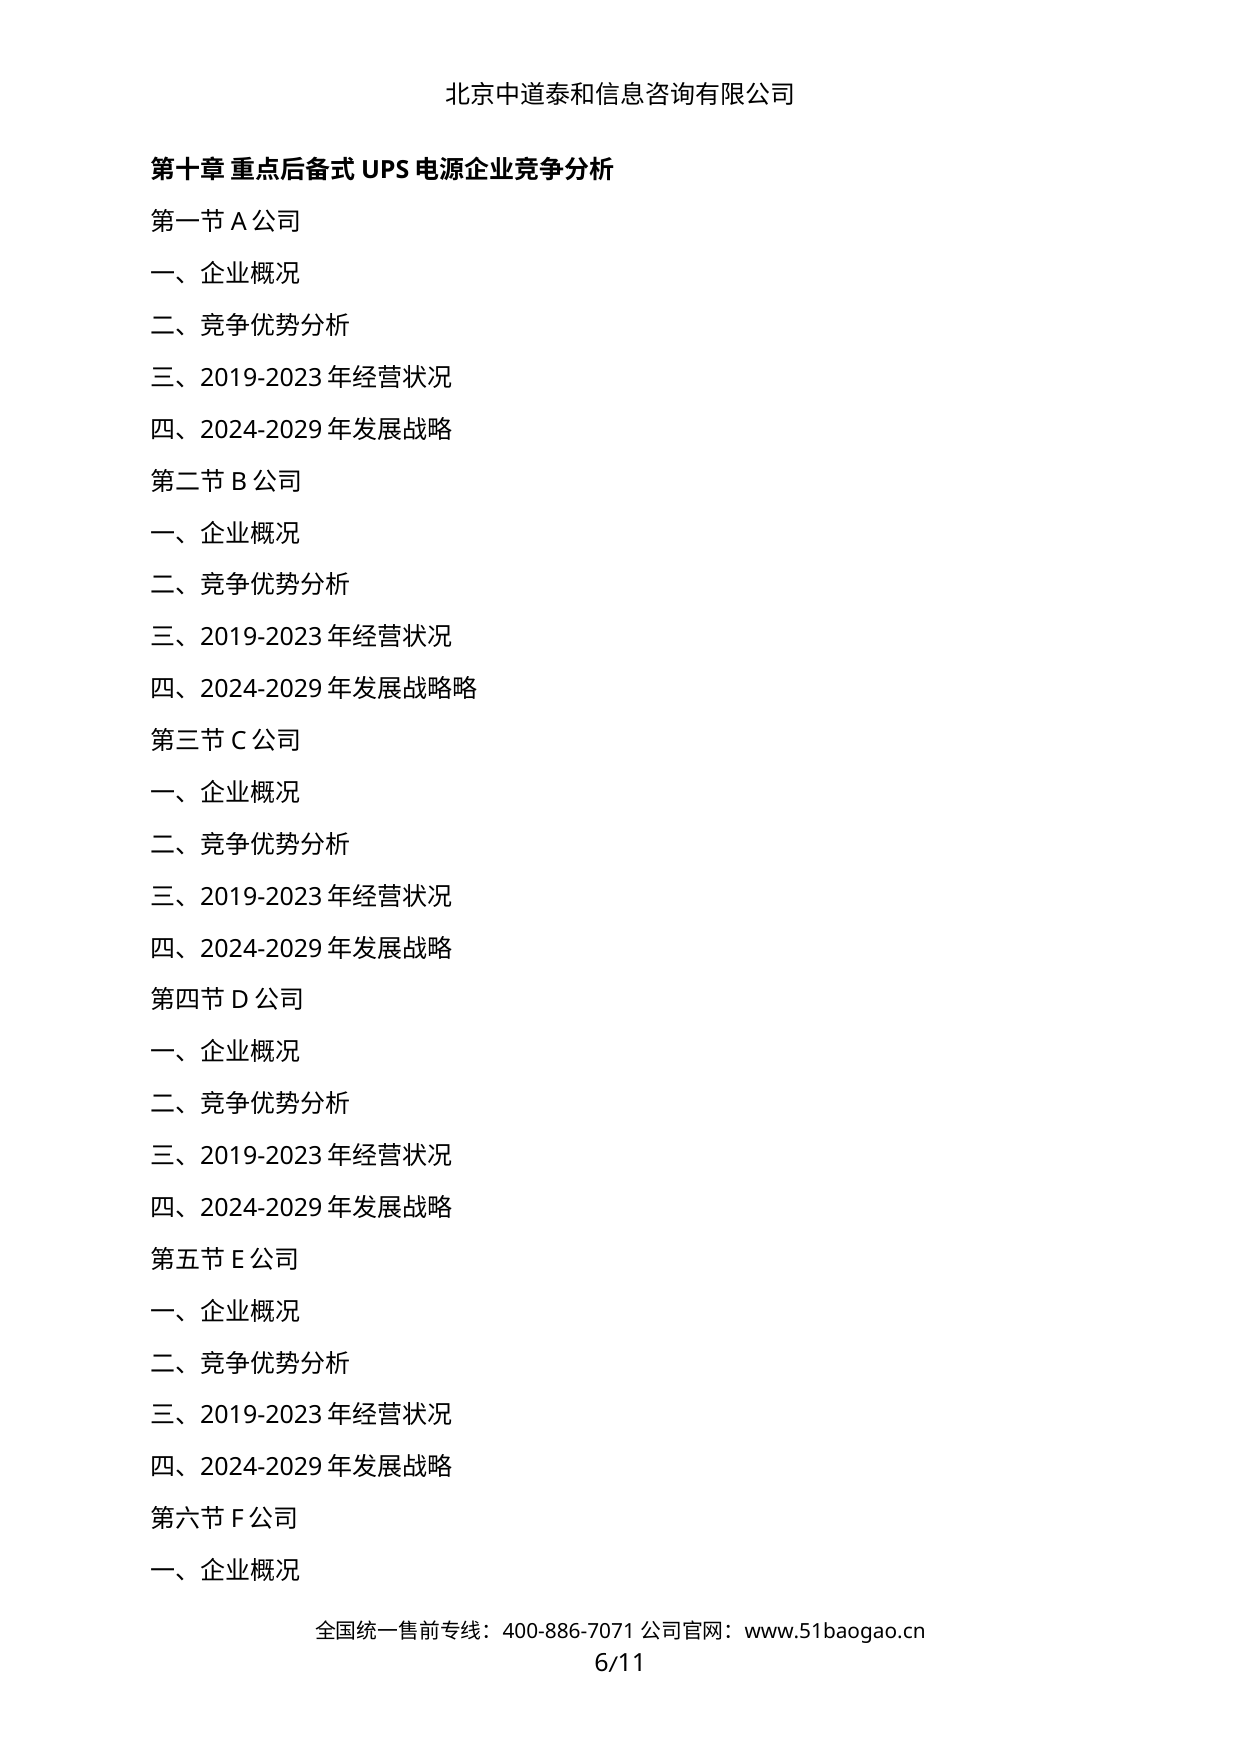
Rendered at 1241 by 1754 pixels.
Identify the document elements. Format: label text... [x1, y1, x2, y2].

text 四、2024-2029年发展战略 [150, 1447, 1090, 1483]
text 二、竞争优势分析 [150, 824, 1090, 861]
text 二、竞争优势分析 [150, 1343, 1090, 1379]
text 一、企业概况 [150, 254, 1090, 290]
text 第五节 E公司 [150, 1239, 1090, 1276]
text 一、企业概况 [150, 1032, 1090, 1068]
text 第四节 D公司 [150, 980, 1090, 1016]
text 一、企业概况 [150, 513, 1090, 549]
text 四、2024-2029年发展战略 [150, 1187, 1090, 1224]
text 二、竞争优势分析 [150, 1084, 1090, 1120]
text 三、2019-2023年经营状况 [150, 1136, 1090, 1172]
text 一、企业概况 [150, 1551, 1090, 1587]
text 第一节 A公司 [150, 202, 1090, 238]
text 四、2024-2029年发展战略略 [150, 669, 1090, 705]
text 第十章 重点后备式UPS电源企业竞争分析 [150, 150, 1090, 186]
text 二、竞争优势分析 [150, 306, 1090, 342]
text 四、2024-2029年发展战略 [150, 928, 1090, 964]
text 三、2019-2023年经营状况 [150, 1395, 1090, 1431]
text 三、2019-2023年经营状况 [150, 876, 1090, 912]
text 二、竞争优势分析 [150, 565, 1090, 601]
text 第六节 F公司 [150, 1499, 1090, 1535]
text 三、2019-2023年经营状况 [150, 357, 1090, 394]
text 一、企业概况 [150, 1291, 1090, 1327]
text 第三节 C公司 [150, 721, 1090, 757]
text 四、2024-2029年发展战略 [150, 409, 1090, 446]
text 第二节 B公司 [150, 461, 1090, 497]
text 一、企业概况 [150, 772, 1090, 809]
text 三、2019-2023年经营状况 [150, 617, 1090, 653]
